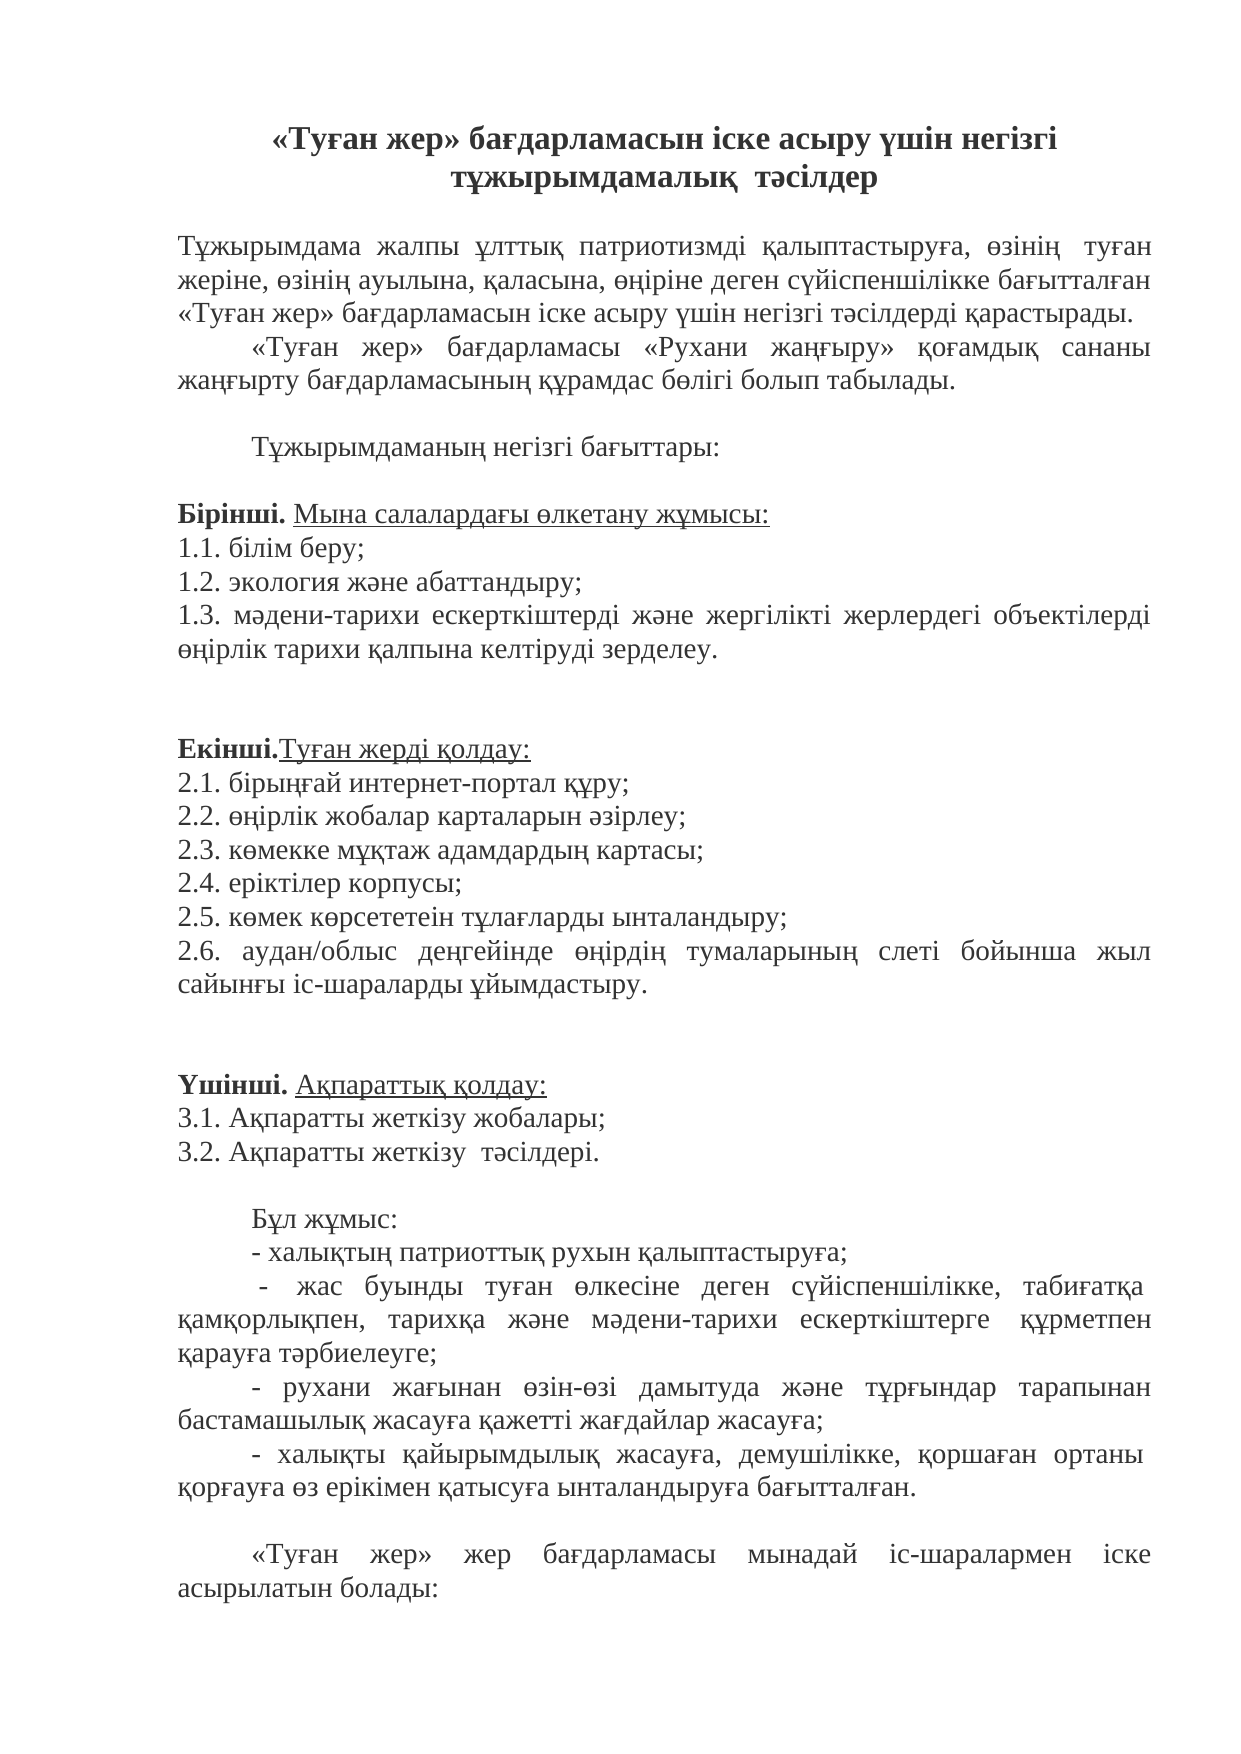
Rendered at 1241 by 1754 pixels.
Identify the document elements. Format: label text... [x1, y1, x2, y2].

text Тұжырымдама жалпы ұлттық патриотизмді қалыптастыруға, өзінің туған жеріне, өзінің ауылына, қаласына, өңіріне деген сүйіспеншілікке бағытталған «Туған жер» бағдарламасын іске асыру үшін негізгі тәсілдерді қарастырады. [177, 228, 1152, 329]
text 2.1. бірыңғай интернет-портал құру; [177, 765, 1152, 798]
text - халықты қайырымдылық жасауға, демушілікке, қоршаған ортаны қорғауға өз ерікімен қатысуға ынталандыруға бағытталған. [177, 1436, 1152, 1503]
text - рухани жағынан өзін-өзі дамытуда және тұрғындар тарапынан бастамашылық жасауға қажетті жағдайлар жасауға; [177, 1369, 1152, 1436]
text 2.2. өңірлік жобалар карталарын әзірлеу; [177, 798, 1152, 832]
text 2.5. көмек көрсететеін тұлағларды ынталандыру; [177, 899, 1152, 933]
text «Туған жер» бағдарламасын іске асыру үшін негізгі тұжырымдамалық тәсілдер [177, 118, 1152, 195]
text Екінші.Туған жерді қолдау: [177, 731, 1152, 765]
text 1.1. білім беру; [177, 530, 1152, 564]
text Тұжырымдаманың негізгі бағыттары: [177, 429, 1152, 463]
text «Туған жер» бағдарламасы «Рухани жаңғыру» қоғамдық сананы жаңғырту бағдарламасының құрамдас бөлігі болып табылады. [177, 329, 1152, 396]
text - халықтың патриоттық рухын қалыптастыруға; [177, 1234, 1152, 1268]
text 2.3. көмекке мұқтаж адамдардың картасы; [177, 832, 1152, 866]
text 1.3. мәдени-тарихи ескерткіштерді және жергілікті жерлердегі объектілерді өңірлік тарихи қалпына келтіруді зерделеу. [177, 597, 1152, 664]
text Бұл жұмыс: [177, 1201, 1152, 1234]
text - жас буынды туған өлкесіне деген сүйіспеншілікке, табиғатқа қамқорлықпен, тарихқа және мәдени-тарихи ескерткіштерге құрметпен қарауға тәрбиелеуге; [177, 1268, 1152, 1369]
text 3.1. Ақпаратты жеткізу жобалары; [177, 1100, 1152, 1134]
text 2.6. аудан/облыс деңгейінде өңірдің тумаларының слеті бойынша жыл сайынғы іс-шараларды ұйымдастыру. [177, 933, 1152, 1000]
text 1.2. экология және абаттандыру; [177, 564, 1152, 597]
text 2.4. еріктілер корпусы; [177, 866, 1152, 899]
text 3.2. Ақпаратты жеткізу тәсілдері. [177, 1134, 1152, 1167]
text Үшінші. Ақпараттық қолдау: [177, 1067, 1152, 1100]
text Бірінші. Мына салалардағы өлкетану жұмысы: [177, 497, 1152, 530]
text «Туған жер» жер бағдарламасы мынадай іс-шаралармен іске асырылатын болады: [177, 1536, 1152, 1603]
